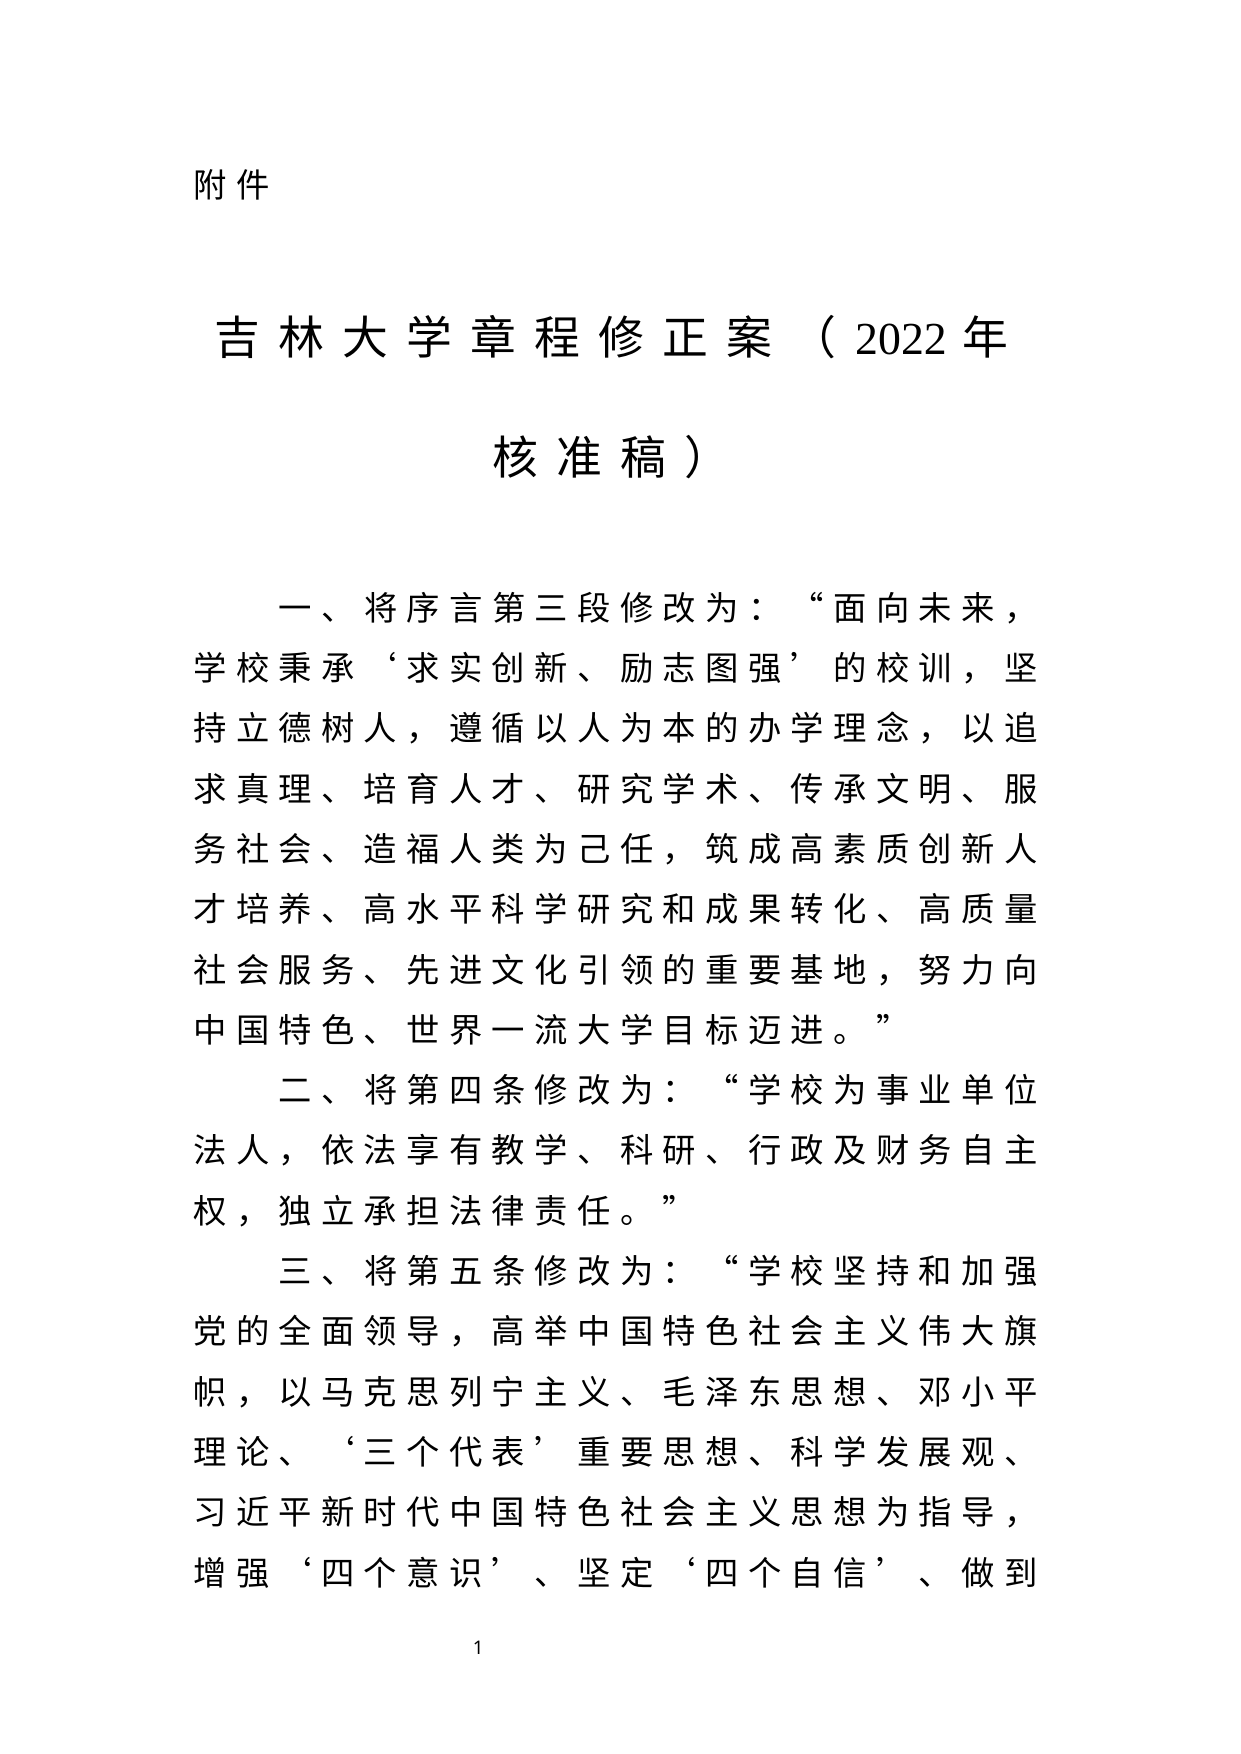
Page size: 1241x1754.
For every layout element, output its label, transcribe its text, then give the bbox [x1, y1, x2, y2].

text 二、将第四条修改为：“学校为事业单位法人，依法享有教学、科研、行政及财务自主权，独立承担法律责任。” [193, 1058, 1047, 1239]
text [193, 1239, 1047, 1601]
text 附件 [193, 153, 1047, 213]
subtitle 吉林大学章程修正案（2022年核准稿） [193, 274, 1047, 515]
text 一、将序言第三段修改为：“面向未来，学校秉承‘求实创新、励志图强’的校训，坚持立德树人，遵循以人为本的办学理念，以追求真理、培育人才、研究学术、传承文明、服务社会、造福人类为己任，筑成高素质创新人才培养、高水平科学研究和成果转化、高质量社会服务、先进文化引领的重要基地，努力向中国特色、世界一流大学目标迈进。” [193, 575, 1047, 1058]
